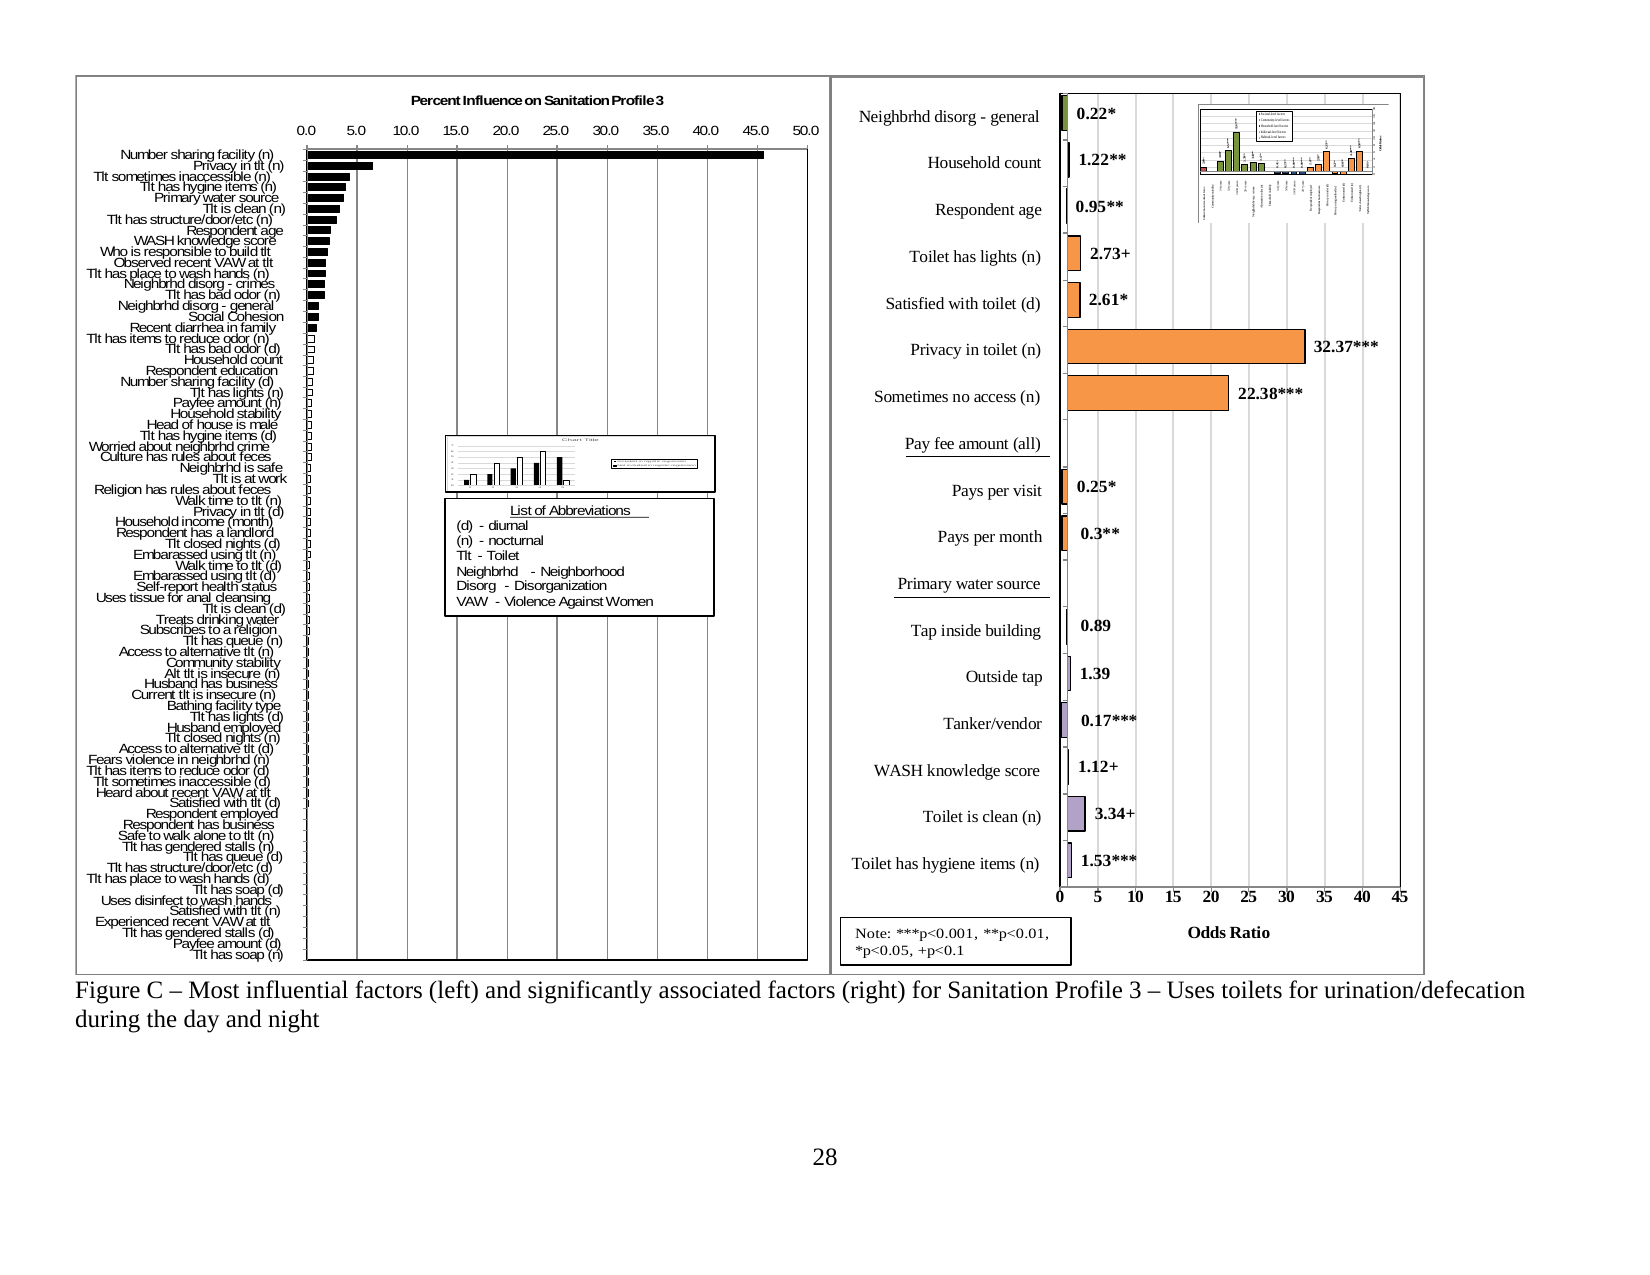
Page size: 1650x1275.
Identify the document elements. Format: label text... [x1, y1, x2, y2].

text Figure C – Most influential factors (left) and significantly associated factors (right) for Sanitation Profile 3 – Uses toilets for urination/defecation during the day and night [75, 975, 1575, 1032]
